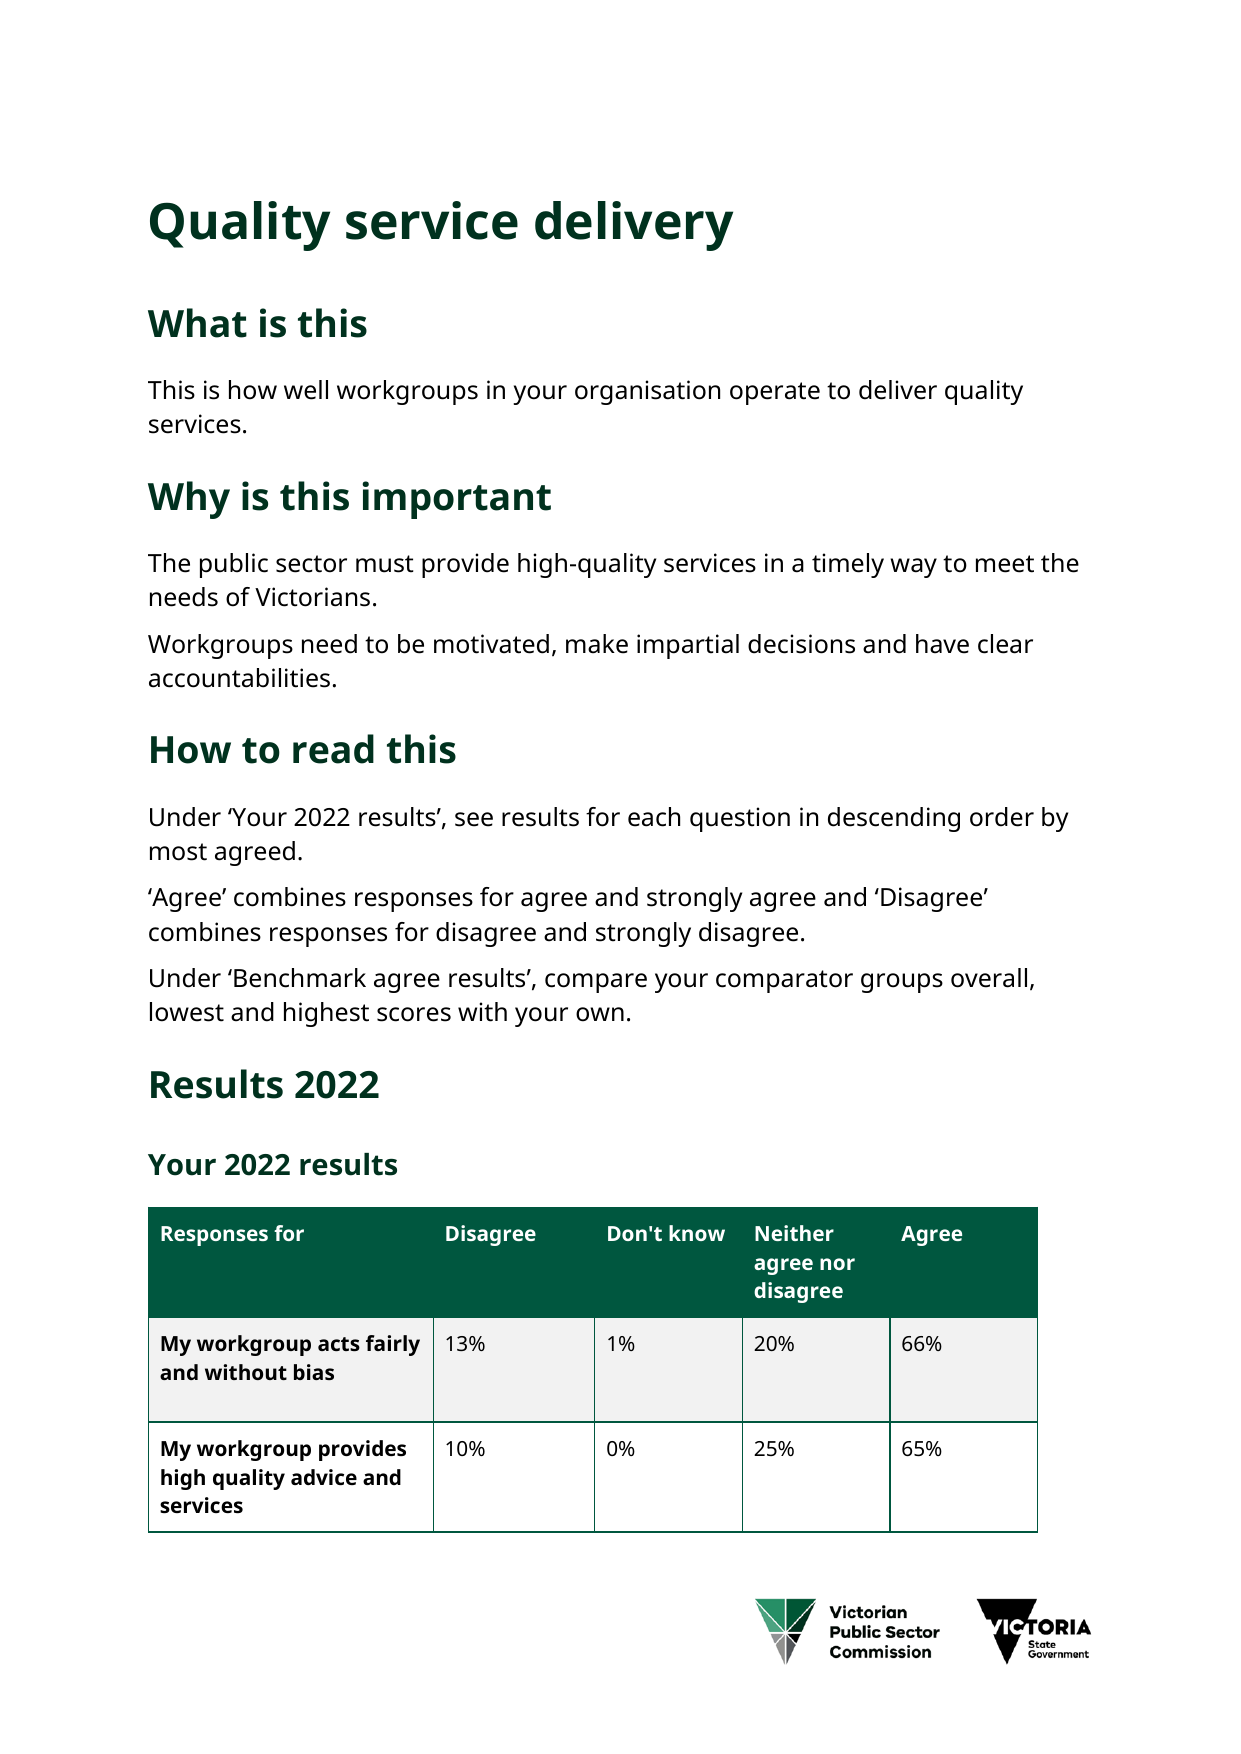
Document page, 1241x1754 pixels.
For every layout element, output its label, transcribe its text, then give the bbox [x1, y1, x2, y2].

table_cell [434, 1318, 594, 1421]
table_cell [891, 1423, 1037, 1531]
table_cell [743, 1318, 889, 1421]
subtitle Results 2022 [148, 1058, 1092, 1109]
subtitle Why is this important [148, 470, 1092, 521]
subtitle How to read this [148, 724, 1092, 775]
picture [754, 1598, 1093, 1666]
subtitle Your 2022 results [148, 1144, 1092, 1184]
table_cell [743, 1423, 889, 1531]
text Under ‘Benchmark agree results’, compare your comparator groups overall, lowest and highest scores with your own. [148, 961, 1092, 1029]
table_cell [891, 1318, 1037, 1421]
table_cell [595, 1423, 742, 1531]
text Under ‘Your 2022 results’, see results for each question in descending order by most agreed. [148, 799, 1092, 868]
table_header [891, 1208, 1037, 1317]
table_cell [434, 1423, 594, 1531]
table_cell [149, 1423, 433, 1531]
text This is how well workgroups in your organisation operate to deliver quality services. [148, 373, 1092, 441]
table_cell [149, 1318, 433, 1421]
text ‘Agree’ combines responses for agree and strongly agree and ‘Disagree’ combines responses for disagree and strongly disagree. [148, 880, 1092, 948]
subtitle What is this [148, 297, 1092, 348]
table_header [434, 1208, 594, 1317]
text Workgroups need to be motivated, make impartial decisions and have clear accountabilities. [148, 626, 1092, 694]
text The public sector must provide high-quality services in a timely way to meet the needs of Victorians. [148, 546, 1092, 614]
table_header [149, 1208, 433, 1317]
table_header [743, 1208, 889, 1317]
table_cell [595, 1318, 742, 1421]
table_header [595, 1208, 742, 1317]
subtitle Quality service delivery [148, 186, 1092, 254]
